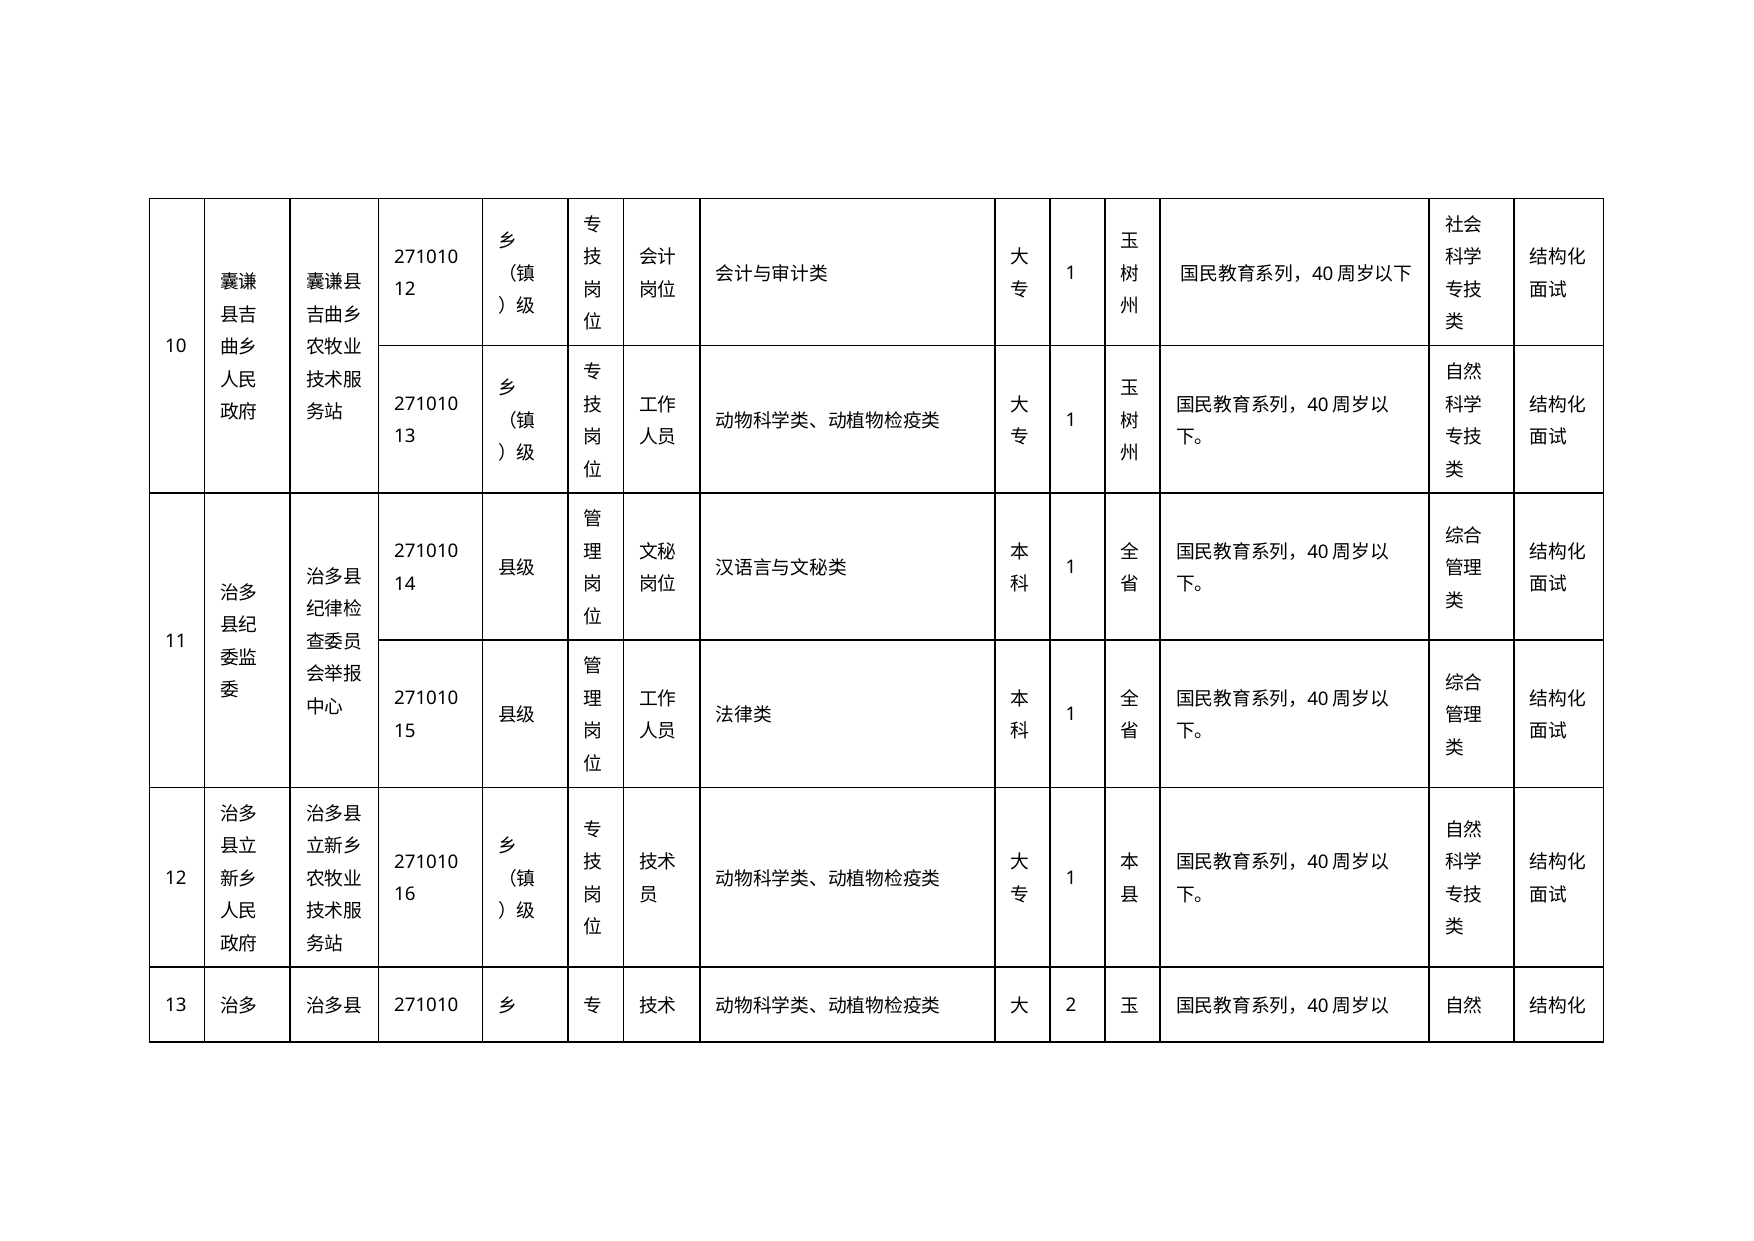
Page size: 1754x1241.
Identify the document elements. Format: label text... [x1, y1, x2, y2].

table_cell 县级 [483, 641, 567, 786]
table_cell 专技岗位 [569, 346, 623, 492]
table_cell 27101012 [379, 199, 482, 345]
table_cell 全省 [1106, 641, 1159, 786]
table_cell 专技岗位 [569, 199, 623, 345]
table_cell 11 [150, 494, 204, 786]
table_cell 玉树州 [1106, 199, 1159, 345]
table_cell 本科 [996, 494, 1049, 639]
table_cell 全省 [1106, 494, 1159, 639]
table_cell 县级 [483, 494, 567, 639]
table_cell 法律类 [701, 641, 994, 786]
table_cell 12 [150, 788, 204, 966]
table_cell 13 [150, 968, 204, 1041]
table_cell 27101016 [379, 788, 482, 966]
table_cell 囊谦县吉曲乡人民政府 [205, 199, 289, 492]
table_cell 工作人员 [624, 641, 699, 786]
table_cell 治多县纪委监委 [205, 494, 289, 786]
table_cell 国民教育系列，40周岁以下。 [1161, 346, 1428, 492]
table_cell 1 [1051, 641, 1104, 786]
table_cell 专技岗位 [569, 788, 623, 966]
table_cell 汉语言与文秘类 [701, 494, 994, 639]
table_cell 国民教育系列，40周岁以下。 [1161, 788, 1428, 966]
table_cell 大专 [996, 346, 1049, 492]
table_cell 乡（镇）级 [483, 788, 567, 966]
table_cell 社会科学专技类 [1430, 199, 1513, 345]
table_cell 工作人员 [624, 346, 699, 492]
table_cell 综合管理类 [1430, 641, 1513, 786]
table_cell 管理岗位 [569, 494, 623, 639]
table_cell 国民教育系列，40周岁以下。 [1161, 968, 1428, 1041]
table_cell 技术员 [624, 788, 699, 966]
table_cell 本科 [996, 641, 1049, 786]
table_cell 专技岗位 [569, 968, 623, 1041]
table_cell 囊谦县吉曲乡农牧业技术服务站 [291, 199, 378, 492]
table_cell 治多县多彩乡人民政府 [205, 968, 289, 1041]
table_cell 大专 [996, 199, 1049, 345]
table_cell 结构化面试 [1515, 199, 1603, 345]
table_cell 1 [1051, 199, 1104, 345]
table_cell 文秘岗位 [624, 494, 699, 639]
table_cell 1 [1051, 346, 1104, 492]
table_cell 1 [1051, 788, 1104, 966]
table_cell 乡（镇）级 [483, 346, 567, 492]
table_cell 27101014 [379, 494, 482, 639]
table_cell 10 [150, 199, 204, 492]
table_cell 结构化面试 [1515, 494, 1603, 639]
table_cell 乡（镇）级 [483, 199, 567, 345]
table_cell 国民教育系列，40周岁以下。 [1161, 641, 1428, 786]
table_cell 自然科学专技类 [1430, 788, 1513, 966]
table_cell 治多县立新乡人民政府 [205, 788, 289, 966]
table_cell 玉树州 [1106, 346, 1159, 492]
table_cell 动物科学类、动植物检疫类 [701, 346, 994, 492]
table_cell 治多县纪律检查委员会举报中心 [291, 494, 378, 786]
table_cell 动物科学类、动植物检疫类 [701, 788, 994, 966]
table_cell 结构化面试 [1515, 346, 1603, 492]
table_cell 自然科学专技类 [1430, 968, 1513, 1041]
table_cell 玉树州 [1106, 968, 1159, 1041]
table_cell 27101013 [379, 346, 482, 492]
table_cell 国民教育系列，40周岁以下。 [1161, 494, 1428, 639]
table_cell 会计岗位 [624, 199, 699, 345]
table_cell 结构化面试 [1515, 641, 1603, 786]
table_cell 治多县多彩乡农牧业技术服务站 [291, 968, 378, 1041]
table_cell 本县 [1106, 788, 1159, 966]
table_cell 大专 [996, 788, 1049, 966]
table_cell 结构化面试 [1515, 788, 1603, 966]
table_cell 自然科学专技类 [1430, 346, 1513, 492]
table_cell 治多县立新乡农牧业技术服务站 [291, 788, 378, 966]
table_cell 乡（镇）级 [483, 968, 567, 1041]
table_cell 技术员 [624, 968, 699, 1041]
table_cell 2 [1051, 968, 1104, 1041]
table_cell 动物科学类、动植物检疫类 [701, 968, 994, 1041]
table_cell 27101015 [379, 641, 482, 786]
table_cell 1 [1051, 494, 1104, 639]
table_cell 大专 [996, 968, 1049, 1041]
table_cell 国民教育系列，40周岁以下 [1161, 199, 1428, 345]
table_cell 27101017 [379, 968, 482, 1041]
table_cell 会计与审计类 [701, 199, 994, 345]
table_cell 结构化面试 [1515, 968, 1603, 1041]
table_cell 管理岗位 [569, 641, 623, 786]
table_cell 综合管理类 [1430, 494, 1513, 639]
